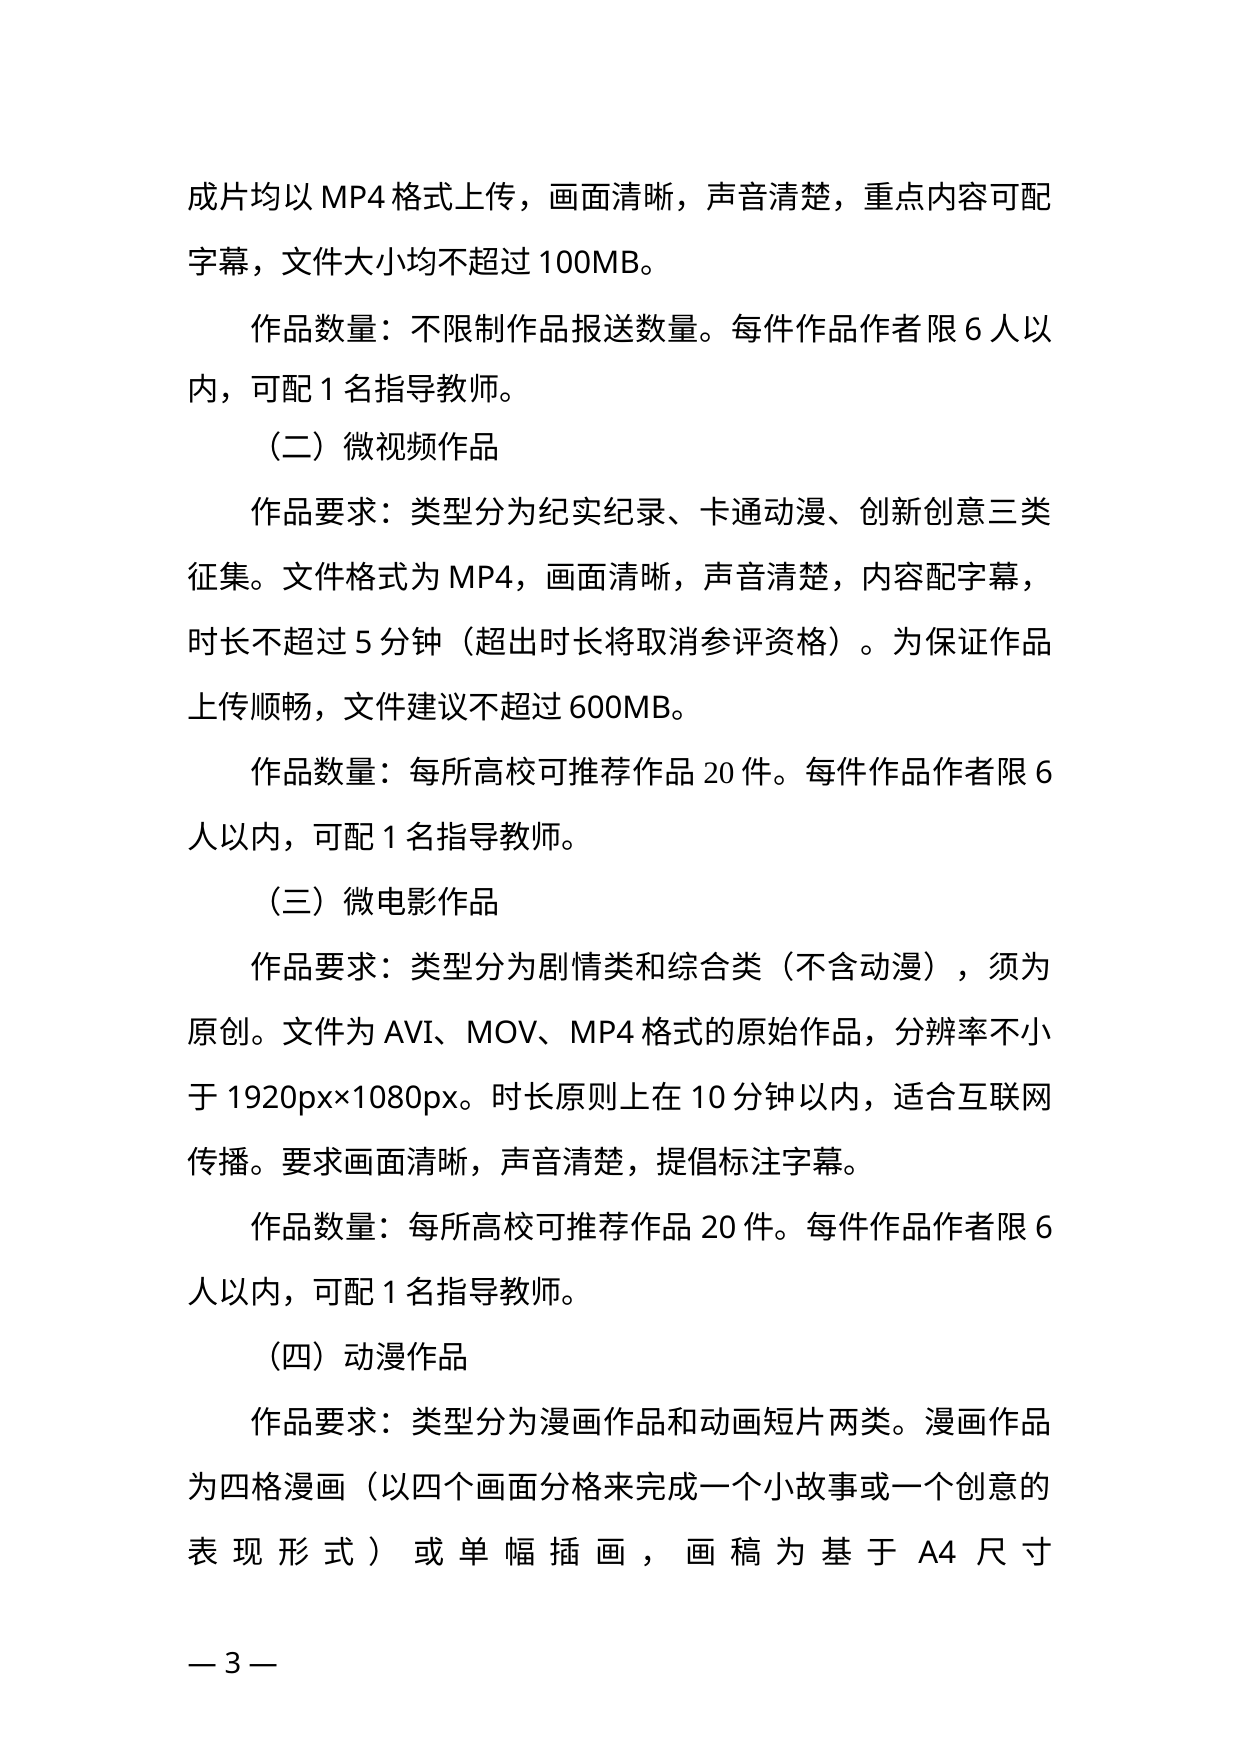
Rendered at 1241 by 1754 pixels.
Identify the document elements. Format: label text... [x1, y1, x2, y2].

text 作品数量：每所高校可推荐作品20件。每件作品作者限6人以内，可配1名指导教师。 [187, 738, 1053, 868]
text 作品数量：每所高校可推荐作品20件。每件作品作者限6人以内，可配1名指导教师。 [187, 1193, 1053, 1323]
text 作品要求：类型分为剧情类和综合类（不含动漫），须为原创。文件为AVI、MOV、MP4格式的原始作品，分辨率不小于1920px×1080px。时长原则上在10分钟以内，适合互联网传播。要求画面清晰，声音清楚，提倡标注字幕。 [187, 933, 1053, 1193]
text 作品要求：类型分为纪实纪录、卡通动漫、创新创意三类征集。文件格式为MP4，画面清晰，声音清楚，内容配字幕，时长不超过5分钟（超出时长将取消参评资格）。为保证作品上传顺畅，文件建议不超过600MB。 [187, 478, 1053, 738]
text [187, 1388, 1053, 1583]
text 作品数量：不限制作品报送数量。每件作品作者限6人以内，可配1名指导教师。 [187, 292, 1053, 413]
text （四）动漫作品 [187, 1323, 1053, 1388]
text （三）微电影作品 [187, 868, 1053, 933]
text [187, 162, 1053, 292]
text （二）微视频作品 [187, 413, 1053, 478]
